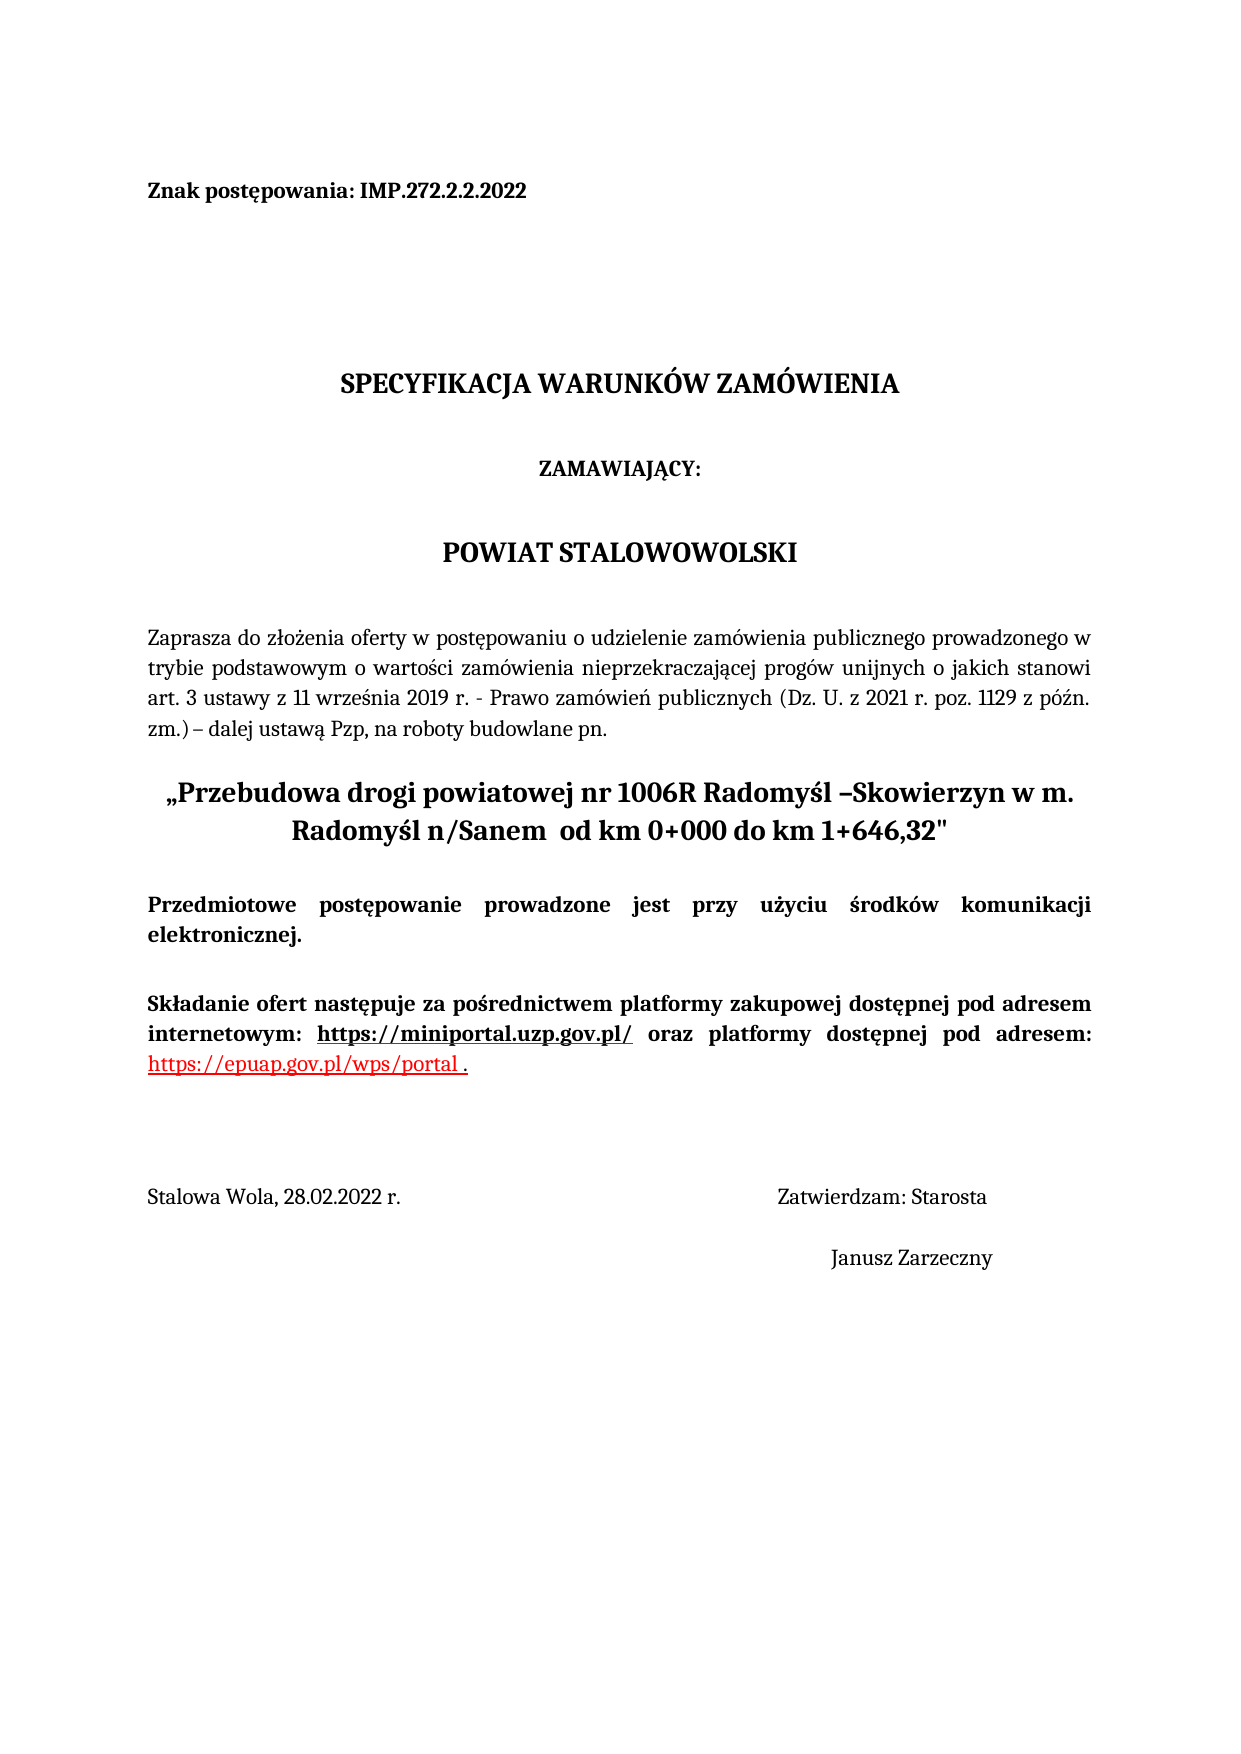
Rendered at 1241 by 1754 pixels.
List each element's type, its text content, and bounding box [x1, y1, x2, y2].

text „Przebudowa drogi powiatowej nr 1006R Radomyśl –Skowierzyn w m. Radomyśl n/Sanem od km 0+000 do km 1+646,32" [148, 776, 1093, 848]
text specyfikacja warunków zamówienia [148, 367, 1093, 401]
text Zaprasza do złożenia oferty w postępowaniu o udzielenie zamówienia publicznego prowadzonego w trybie podstawowym o wartości zamówienia nieprzekraczającej progów unijnych o jakich stanowi art. 3 ustawy z 11 września 2019 r. - Prawo zamówień publicznych (Dz. U. z 2021 r. poz. 1129 z późn. zm.) – dalej ustawą Pzp, na roboty budowlane pn. [148, 625, 1093, 742]
text POWIAT STALOWOWOLSKI [148, 536, 1093, 570]
text Stalowa Wola, 28.02.2022 r. Zatwierdzam: Starosta [148, 1184, 1093, 1210]
text Przedmiotowe postępowanie prowadzone jest przy użyciu środków komunikacji elektronicznej. [148, 891, 1093, 948]
text zAMAWIAJĄCY: [148, 456, 1093, 482]
text Janusz Zarzeczny [148, 1244, 1093, 1271]
text Składanie ofert następuje za pośrednictwem platformy zakupowej dostępnej pod adresem internetowym: https://miniportal.uzp.gov.pl/ oraz platformy dostępnej pod adresem: https://epuap.gov.pl/wps/portal . [148, 990, 1093, 1077]
text Znak postępowania: IMP.272.2.2.2022 [148, 178, 1093, 204]
